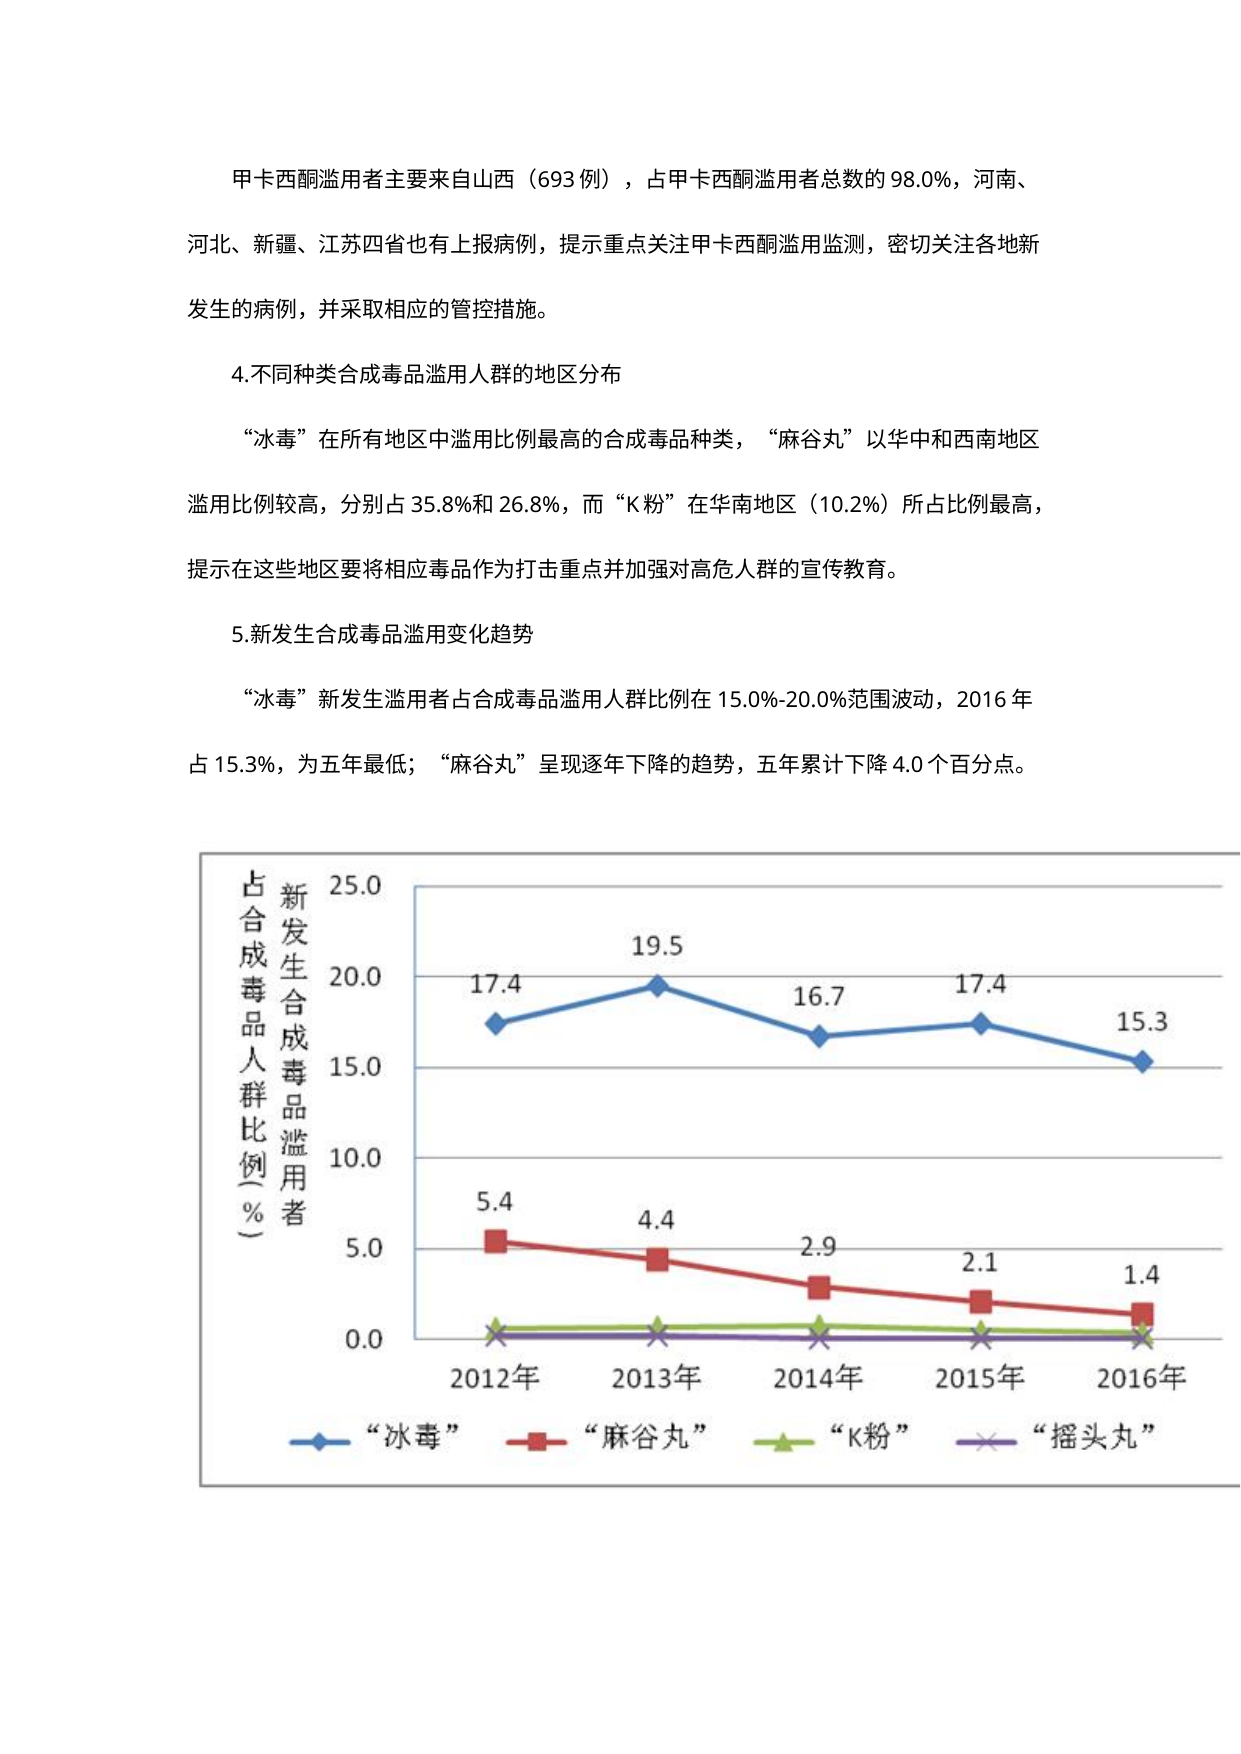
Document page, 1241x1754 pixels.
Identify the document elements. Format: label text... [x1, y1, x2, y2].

text 甲卡西酮滥用者主要来自山西（693例），占甲卡西酮滥用者总数的98.0%，河南、河北、新疆、江苏四省也有上报病例，提示重点关注甲卡西酮滥用监测，密切关注各地新发生的病例，并采取相应的管控措施。 4.不同种类合成毒品滥用人群的地区分布 “冰毒”在所有地区中滥用比例最高的合成毒品种类，“麻谷丸”以华中和西南地区滥用比例较高，分别占35.8%和26.8%，而“K粉”在华南地区（10.2%）所占比例最高，提示在这些地区要将相应毒品作为打击重点并加强对高危人群的宣传教育。 5.新发生合成毒品滥用变化趋势 “冰毒”新发生滥用者占合成毒品滥用人群比例在15.0%-20.0%范围波动，2016年占15.3%，为五年最低；“麻谷丸”呈现逐年下降的趋势，五年累计下降4.0个百分点。 [187, 162, 1053, 779]
picture [187, 840, 1241, 1500]
